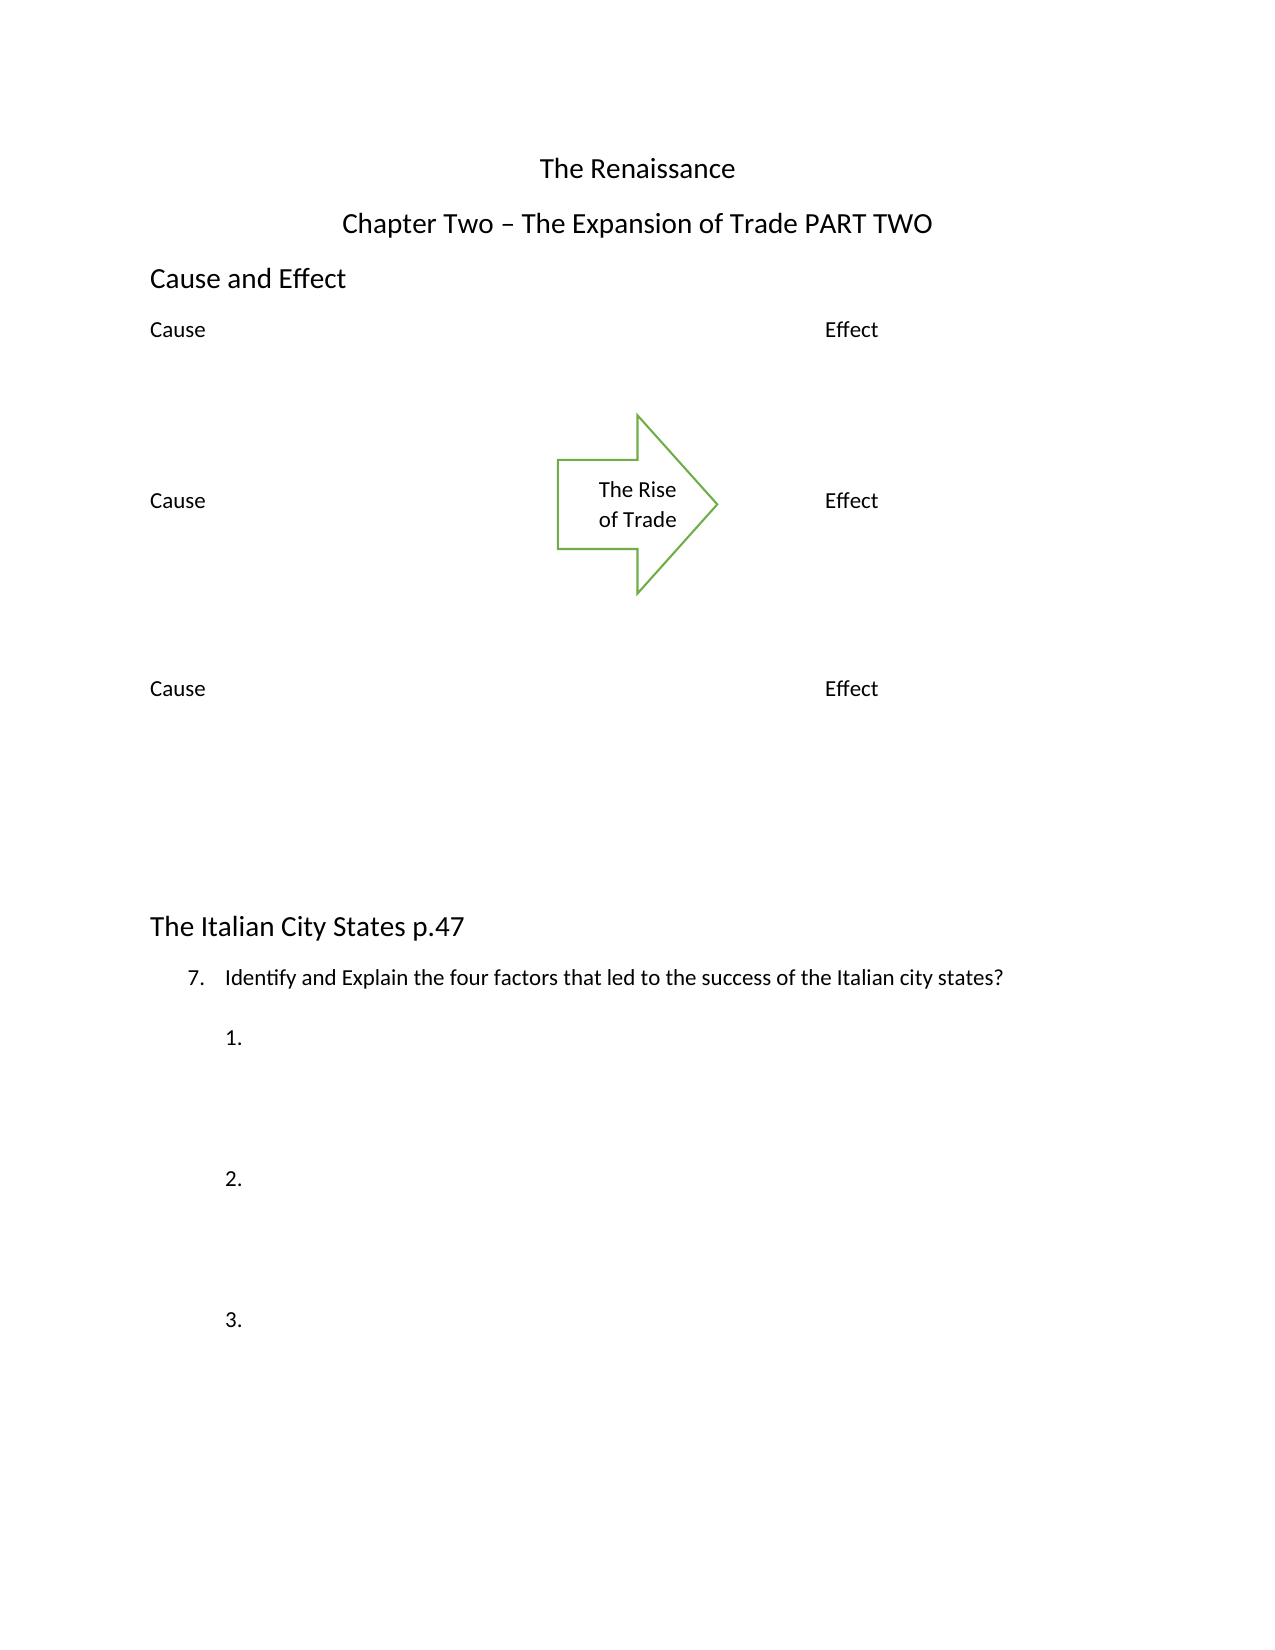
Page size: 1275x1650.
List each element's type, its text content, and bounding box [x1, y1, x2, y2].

text The Italian City States p.47 [150, 908, 1125, 944]
text Cause Effect [150, 486, 556, 514]
text Cause Effect [704, 486, 1125, 514]
text The Renaissance [150, 150, 1125, 186]
text Chapter Two – The Expansion of Trade PART TWO [150, 205, 1125, 241]
text 2. [225, 1164, 1125, 1192]
list Identify and Explain the four factors that led to the success of the Italian city states? 1. [187, 963, 1125, 1052]
text Cause Effect [150, 315, 1125, 373]
text Cause Effect [150, 674, 1125, 702]
text Cause and Effect [150, 260, 1125, 296]
text 3. [225, 1305, 1125, 1333]
